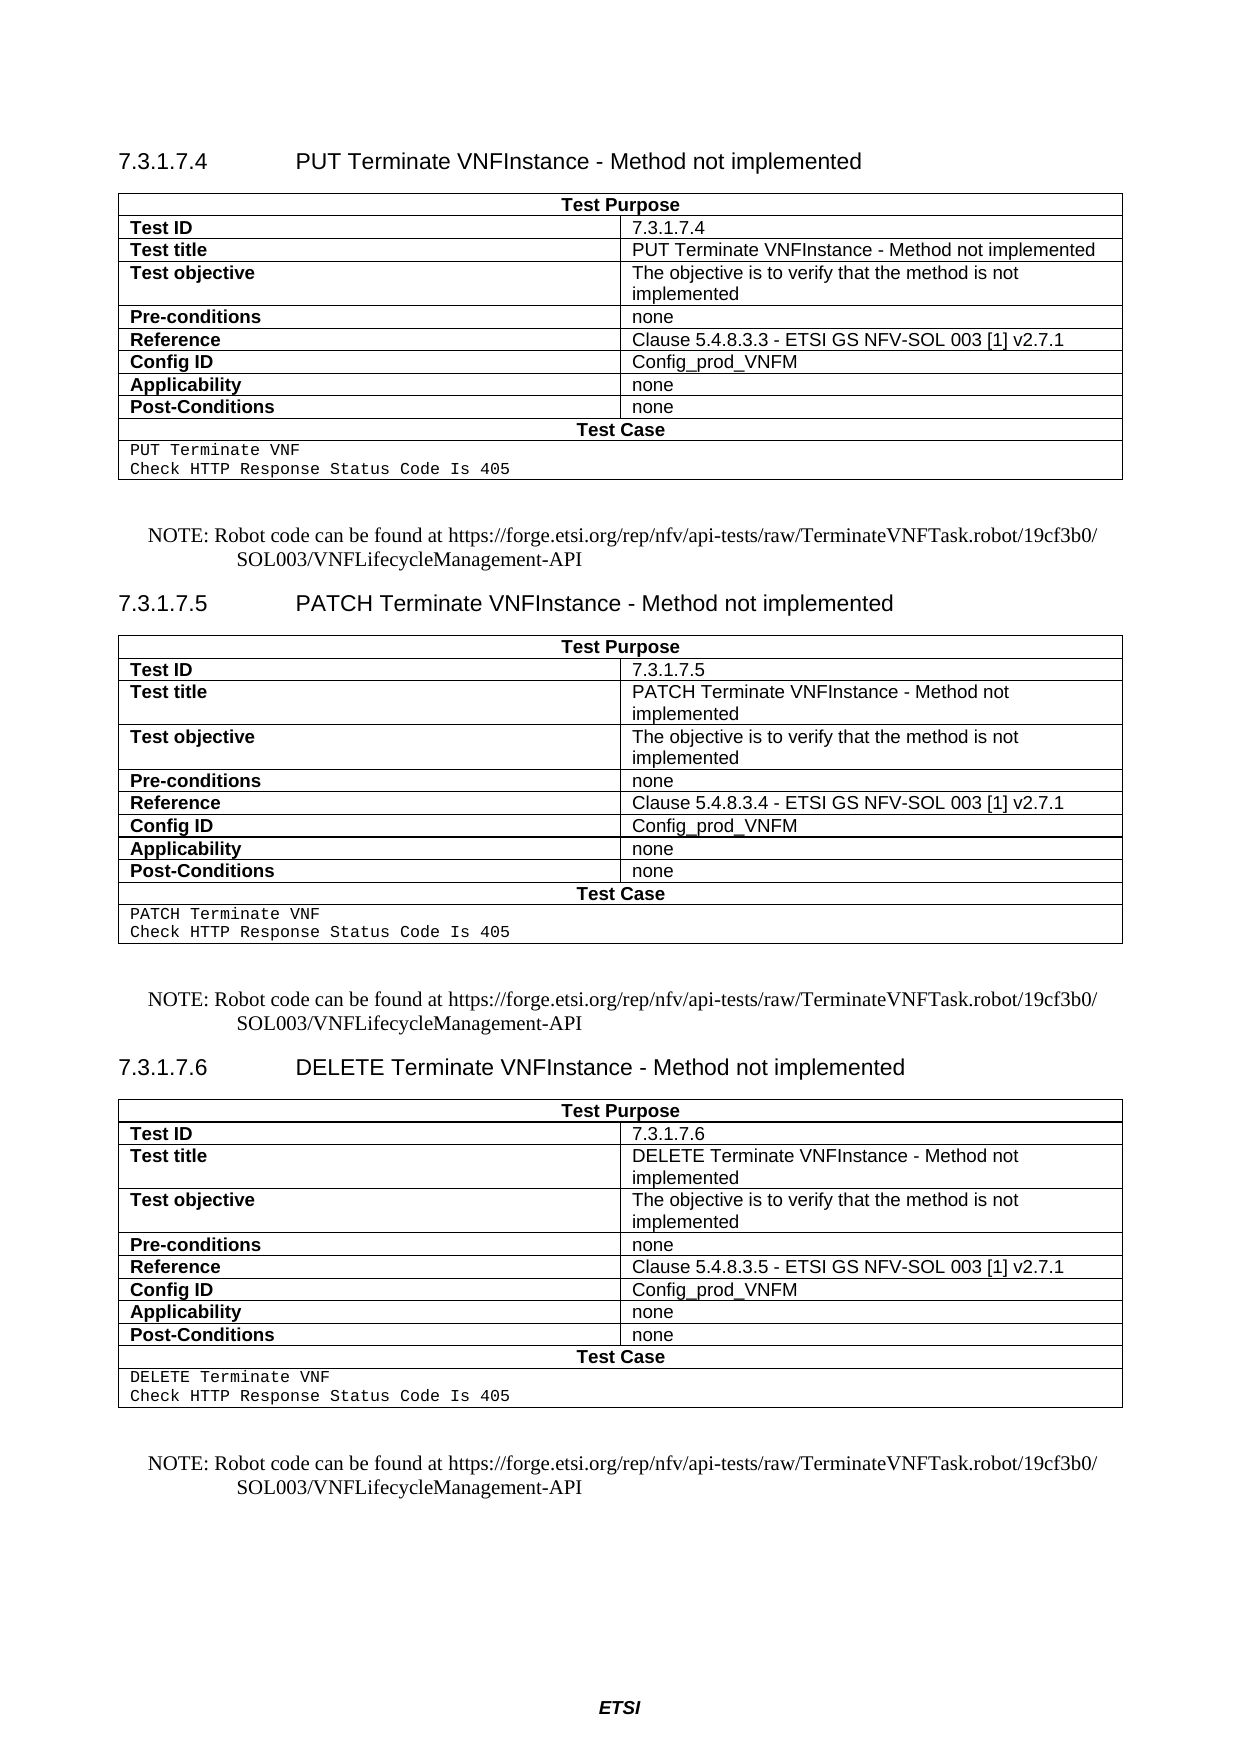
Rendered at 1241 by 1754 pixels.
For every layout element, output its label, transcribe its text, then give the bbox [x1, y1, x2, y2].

table_cell none [621, 374, 1122, 395]
table_cell Config ID [119, 351, 620, 373]
table_cell Post-Conditions [119, 860, 620, 882]
table_cell 7.3.1.7.6 [621, 1123, 1122, 1144]
table_cell none [621, 838, 1122, 859]
table_cell The objective is to verify that the method is not implemented [621, 1189, 1122, 1232]
table_header Test Purpose [119, 194, 1122, 215]
table_header Test Purpose [119, 1100, 1122, 1121]
table_cell Pre-conditions [119, 770, 620, 791]
table_cell The objective is to verify that the method is not implemented [621, 725, 1122, 768]
text NOTE: Robot code can be found at https://forge.etsi.org/rep/nfv/api-tests/raw/TerminateVNFTask.robot/19cf3b0/SOL003/VNFLifecycleManagement-API [148, 1451, 1122, 1499]
table_cell Test title [119, 239, 620, 261]
table_cell DELETE Terminate VNFInstance - Method not implemented [621, 1145, 1122, 1188]
table_cell Post-Conditions [119, 1324, 620, 1345]
table_cell Test objective [119, 262, 620, 305]
table_cell Test ID [119, 216, 620, 238]
table_cell Post-Conditions [119, 396, 620, 418]
table_cell none [621, 1233, 1122, 1255]
table_cell Test objective [119, 725, 620, 768]
table_cell Config_prod_VNFM [621, 1279, 1122, 1300]
table_cell PUT Terminate VNFInstance - Method not implemented [621, 239, 1122, 261]
subtitle 7.3.1.7.5 PATCH Terminate VNFInstance - Method not implemented [118, 590, 1122, 616]
table_cell Applicability [119, 374, 620, 395]
table_cell Test objective [119, 1189, 620, 1232]
table_cell 7.3.1.7.4 [621, 216, 1122, 238]
table_cell Clause 5.4.8.3.4 - ETSI GS NFV-SOL 003 [1] v2.7.1 [621, 792, 1122, 814]
table_cell Applicability [119, 838, 620, 859]
table_cell PATCH Terminate VNF Check HTTP Response Status Code Is 405 [119, 905, 1122, 943]
table_cell Test Case [119, 1346, 1122, 1368]
table_cell none [621, 1324, 1122, 1345]
table_header Test Purpose [119, 636, 1122, 658]
table_cell Applicability [119, 1301, 620, 1323]
text NOTE: Robot code can be found at https://forge.etsi.org/rep/nfv/api-tests/raw/TerminateVNFTask.robot/19cf3b0/SOL003/VNFLifecycleManagement-API [148, 987, 1122, 1035]
table_cell Clause 5.4.8.3.5 - ETSI GS NFV-SOL 003 [1] v2.7.1 [621, 1256, 1122, 1277]
table_cell DELETE Terminate VNF Check HTTP Response Status Code Is 405 [119, 1369, 1122, 1407]
table_cell Pre-conditions [119, 306, 620, 327]
table_cell PUT Terminate VNF Check HTTP Response Status Code Is 405 [119, 441, 1122, 479]
table_cell Test Case [119, 419, 1122, 440]
table_cell PATCH Terminate VNFInstance - Method not implemented [621, 681, 1122, 724]
table_cell Test title [119, 1145, 620, 1188]
subtitle 7.3.1.7.6 DELETE Terminate VNFInstance - Method not implemented [118, 1054, 1122, 1080]
table_cell none [621, 860, 1122, 882]
table_cell The objective is to verify that the method is not implemented [621, 262, 1122, 305]
table_cell none [621, 770, 1122, 791]
table_cell Config_prod_VNFM [621, 815, 1122, 836]
table_cell Clause 5.4.8.3.3 - ETSI GS NFV-SOL 003 [1] v2.7.1 [621, 329, 1122, 350]
table_cell none [621, 1301, 1122, 1323]
table_cell Config ID [119, 1279, 620, 1300]
table_cell Test ID [119, 1123, 620, 1144]
table_cell none [621, 306, 1122, 327]
table_cell none [621, 396, 1122, 418]
table_cell Pre-conditions [119, 1233, 620, 1255]
text NOTE: Robot code can be found at https://forge.etsi.org/rep/nfv/api-tests/raw/TerminateVNFTask.robot/19cf3b0/SOL003/VNFLifecycleManagement-API [148, 523, 1122, 571]
table_cell Config_prod_VNFM [621, 351, 1122, 373]
subtitle 7.3.1.7.4 PUT Terminate VNFInstance - Method not implemented [118, 148, 1122, 174]
table_cell 7.3.1.7.5 [621, 659, 1122, 680]
table_cell Config ID [119, 815, 620, 836]
table_cell Reference [119, 1256, 620, 1277]
table_cell Test ID [119, 659, 620, 680]
table_cell Reference [119, 792, 620, 814]
table_cell Test title [119, 681, 620, 724]
table_cell Test Case [119, 883, 1122, 904]
table_cell Reference [119, 329, 620, 350]
